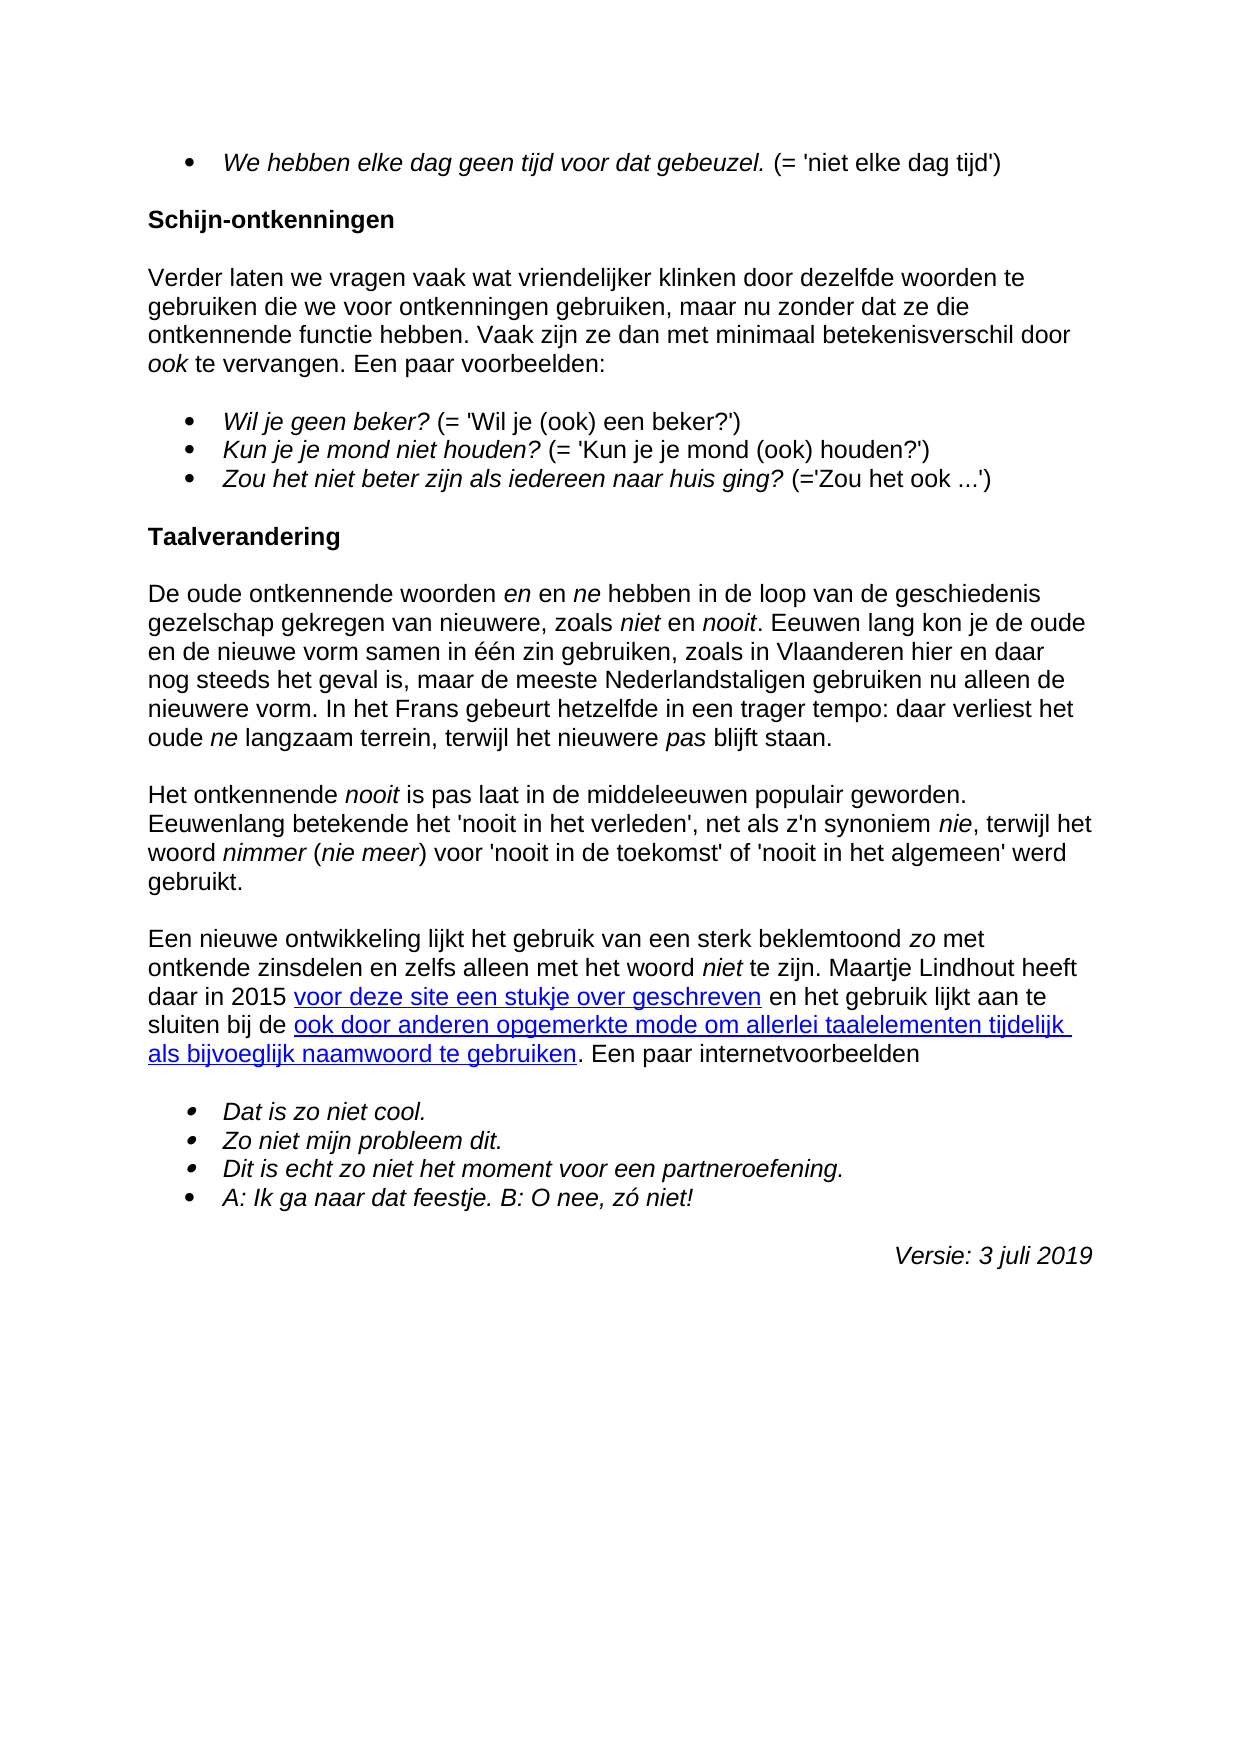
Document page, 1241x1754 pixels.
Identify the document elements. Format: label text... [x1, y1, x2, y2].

list Zou het niet beter zijn als iedereen naar huis ging? (='Zou het ook ...') [185, 464, 1093, 493]
text Verder laten we vragen vaak wat vriendelijker klinken door dezelfde woorden te gebruiken die we voor ontkenningen gebruiken, maar nu zonder dat ze die ontkennende functie hebben. Vaak zijn ze dan met minimaal betekenisverschil door ook te vervangen. Een paar voorbeelden: [148, 263, 1093, 378]
text Versie: 3 juli 2019 [148, 1241, 1093, 1270]
list We hebben elke dag geen tijd voor dat gebeuzel. (= 'niet elke dag tijd') [185, 148, 1093, 176]
list Kun je je mond niet houden? (= 'Kun je je mond (ook) houden?') [185, 435, 1093, 464]
text Een nieuwe ontwikkeling lijkt het gebruik van een sterk beklemtoond zo met ontkende zinsdelen en zelfs alleen met het woord niet te zijn. Maartje Lindhout heeft daar in 2015 voor deze site een stukje over geschreven en het gebruik lijkt aan te sluiten bij de ook door anderen opgemerkte mode om allerlei taalelementen tijdelijk als bijvoeglijk naamwoord te gebruiken. Een paar internetvoorbeelden [148, 924, 1093, 1068]
text Schijn-ontkenningen [148, 205, 1093, 234]
list Wil je geen beker? (= 'Wil je (ook) een beker?') [185, 406, 1093, 435]
text Taalverandering [148, 522, 1093, 551]
text De oude ontkennende woorden en en ne hebben in de loop van de geschiedenis gezelschap gekregen van nieuwere, zoals niet en nooit. Eeuwen lang kon je de oude en de nieuwe vorm samen in één zin gebruiken, zoals in Vlaanderen hier en daar nog steeds het geval is, maar de meeste Nederlandstaligen gebruiken nu alleen de nieuwere vorm. In het Frans gebeurt hetzelfde in een trager tempo: daar verliest het oude ne langzaam terrein, terwijl het nieuwere pas blijft staan. [148, 579, 1093, 752]
list Zo niet mijn probleem dit. [185, 1126, 1093, 1154]
text Het ontkennende nooit is pas laat in de middeleeuwen populair geworden. Eeuwenlang betekende het 'nooit in het verleden', net als z'n synoniem nie, terwijl het woord nimmer (nie meer) voor 'nooit in de toekomst' of 'nooit in het algemeen' werd gebruikt. [148, 752, 1093, 896]
list A: Ik ga naar dat feestje. B: O nee, zó niet! [185, 1183, 1093, 1212]
list Dit is echt zo niet het moment voor een partneroefening. [185, 1154, 1093, 1183]
list Dat is zo niet cool. [185, 1097, 1093, 1126]
